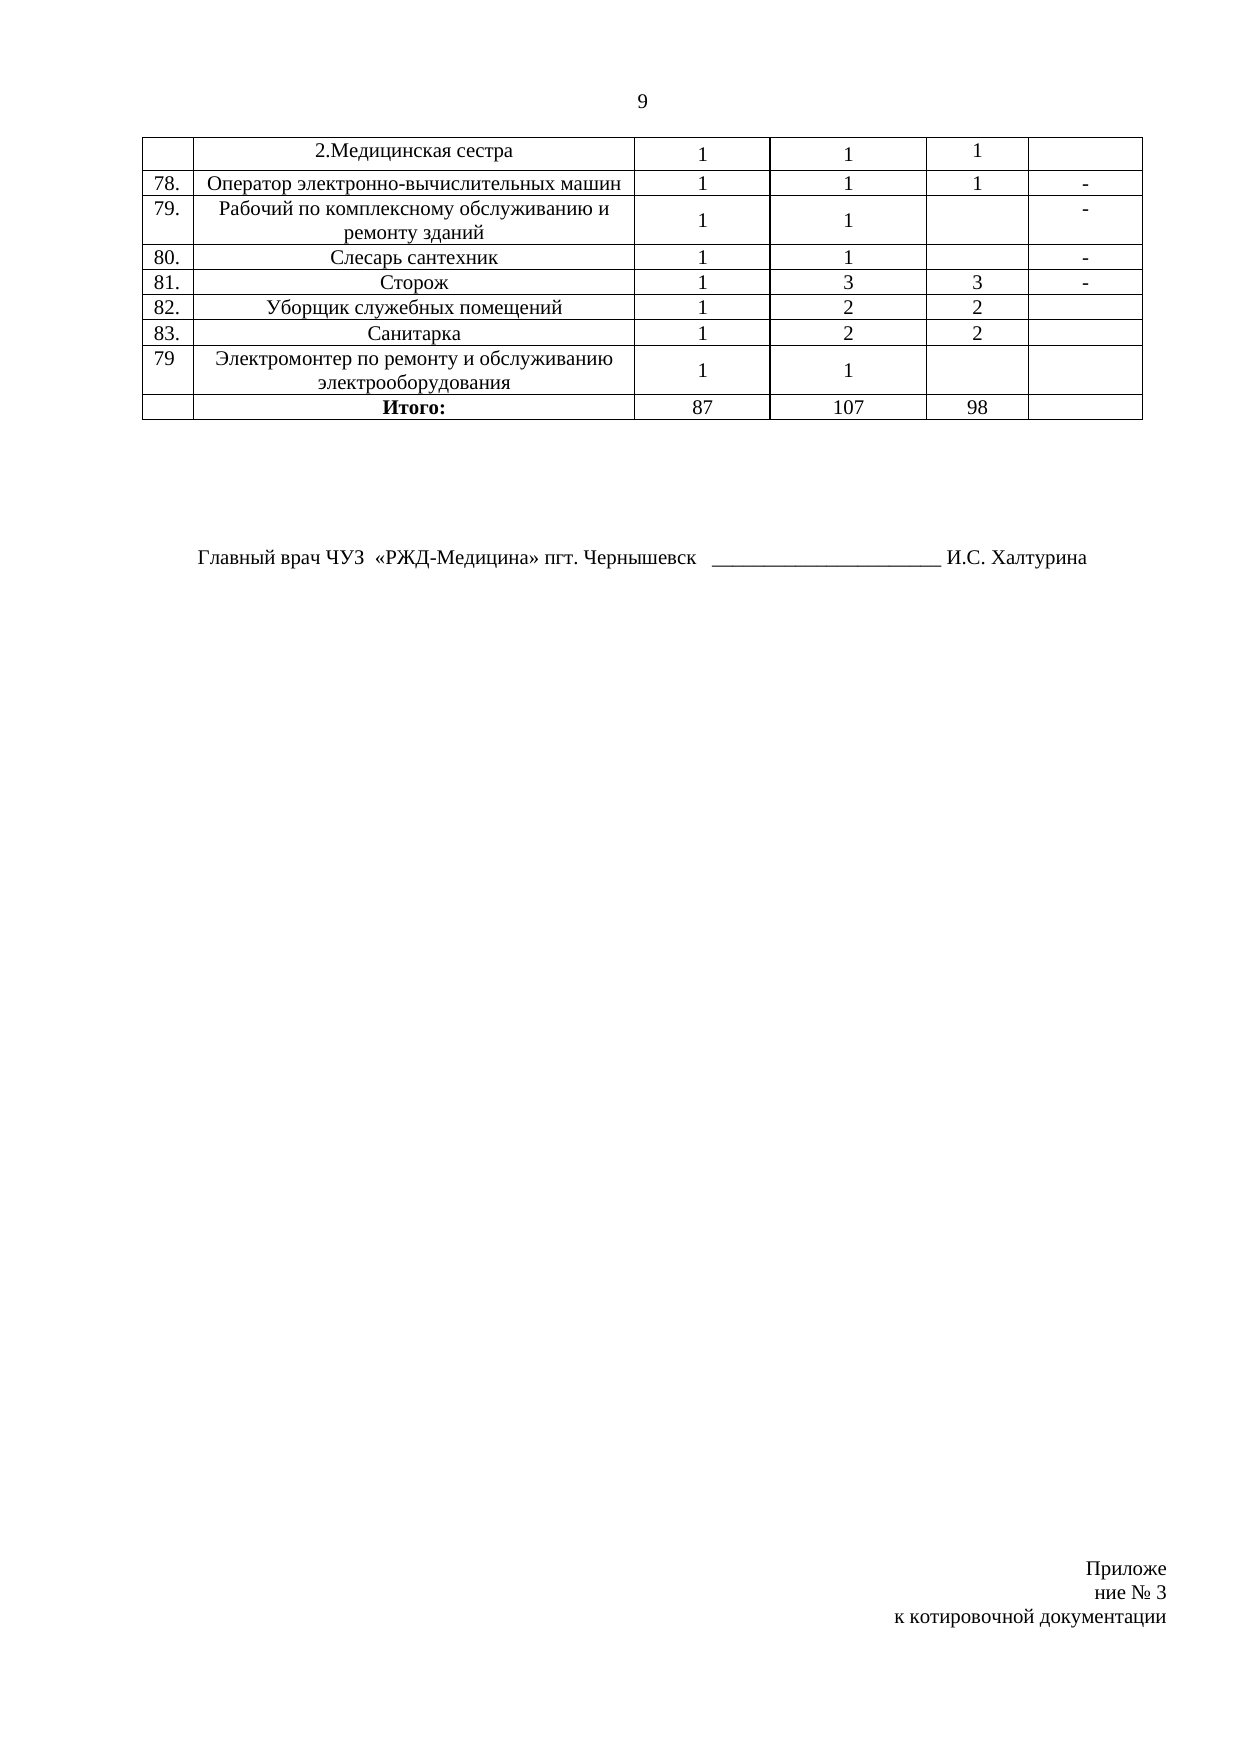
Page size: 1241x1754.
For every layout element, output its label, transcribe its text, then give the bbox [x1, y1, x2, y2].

table_cell Итого: [194, 395, 634, 419]
table_cell [1029, 346, 1142, 394]
table_cell [143, 270, 193, 294]
table_cell Оператор электронно-вычислительных машин [194, 171, 634, 195]
table_cell 2 [927, 295, 1028, 319]
table_cell Сторож [194, 270, 634, 294]
table_cell 1 [635, 138, 769, 170]
table_cell Электромонтер по ремонту и обслуживанию электрооборудования [194, 346, 634, 394]
table_cell 107 [771, 395, 926, 419]
table_cell 1 [771, 138, 926, 170]
table_cell 1 [771, 171, 926, 195]
table_cell [1029, 395, 1142, 419]
table_cell Слесарь сантехник [194, 245, 634, 269]
table_cell 2 [771, 295, 926, 319]
text к котировочной документации [118, 1604, 1167, 1628]
table_cell 1 [635, 320, 769, 344]
table_cell 3 [771, 270, 926, 294]
table_cell [927, 196, 1028, 244]
table_cell [143, 245, 193, 269]
table_cell 1 [771, 245, 926, 269]
table_cell 1 [635, 171, 769, 195]
table_cell - [1029, 245, 1142, 269]
table_cell [143, 171, 193, 195]
table_cell 1 [927, 138, 1028, 170]
table_cell [143, 295, 193, 319]
table_cell 2.Медицинская сестра [194, 138, 634, 170]
table_cell - [1029, 171, 1142, 195]
table_cell 2 [771, 320, 926, 344]
table_cell 79 [143, 346, 193, 394]
table_cell Рабочий по комплексному обслуживанию и ремонту зданий [194, 196, 634, 244]
table_cell [1029, 295, 1142, 319]
table_cell 1 [635, 196, 769, 244]
table_cell 1 [635, 245, 769, 269]
table_cell 1 [927, 171, 1028, 195]
table_cell - [1029, 196, 1142, 244]
table_cell 98 [927, 395, 1028, 419]
table_cell [143, 395, 193, 419]
table_cell 1 [771, 196, 926, 244]
table_cell [143, 138, 193, 170]
table_cell [927, 245, 1028, 269]
table_cell [143, 196, 193, 244]
table_cell Санитарка [194, 320, 634, 344]
table_cell [143, 320, 193, 344]
table_cell [1029, 320, 1142, 344]
table_cell 1 [635, 295, 769, 319]
text Приложение № 3 [118, 1556, 1167, 1604]
table_cell 1 [635, 270, 769, 294]
table_cell 2 [927, 320, 1028, 344]
table_cell 3 [927, 270, 1028, 294]
text Главный врач ЧУЗ «РЖД-Медицина» пгт. Чернышевск ______________________ И.С. Халтурина [118, 545, 1167, 569]
table_cell [1029, 138, 1142, 170]
table_cell - [1029, 270, 1142, 294]
table_cell [927, 346, 1028, 394]
table_cell 1 [771, 346, 926, 394]
table_cell Уборщик служебных помещений [194, 295, 634, 319]
table_cell 1 [635, 346, 769, 394]
table_cell 87 [635, 395, 769, 419]
